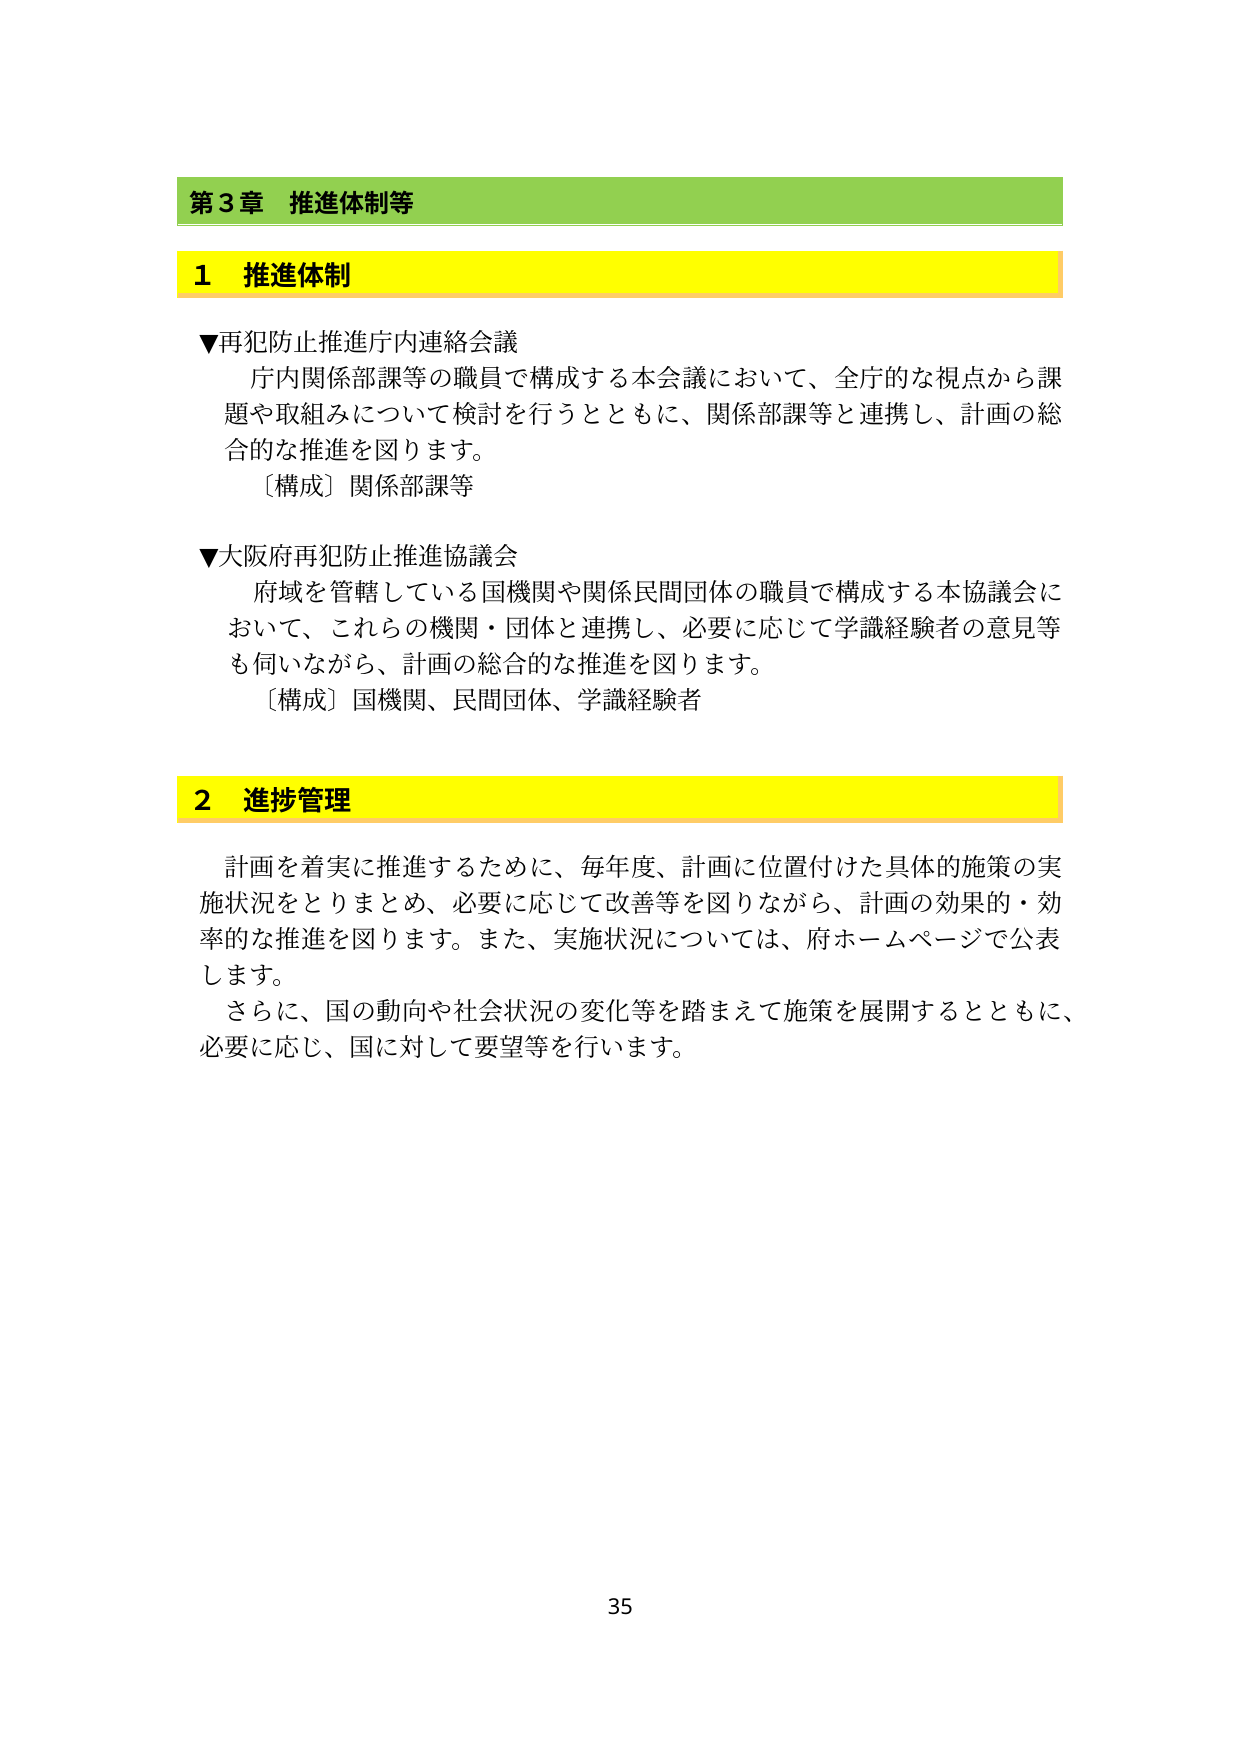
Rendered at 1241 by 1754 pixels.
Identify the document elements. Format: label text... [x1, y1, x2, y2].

text 〔構成〕国機関、民間団体、学識経験者 [177, 681, 1063, 717]
text 計画を着実に推進するために、毎年度、計画に位置付けた具体的施策の実施状況をとりまとめ、必要に応じて改善等を図りながら、計画の効果的・効率的な推進を図ります。また、実施状況については、府ホームページで公表します。 [199, 848, 1063, 992]
text ▼再犯防止推進庁内連絡会議 [199, 323, 1063, 359]
table_header ２ 進捗管理 [178, 777, 1058, 818]
text ▼大阪府再犯防止推進協議会 [199, 537, 1063, 573]
text 〔構成〕関係部課等 [199, 467, 1063, 503]
table_header 第３章 推進体制等 [178, 178, 1062, 224]
text 府域を管轄している国機関や関係民間団体の職員で構成する本協議会において、これらの機関・団体と連携し、必要に応じて学識経験者の意見等も伺いながら、計画の総合的な推進を図ります。 [177, 573, 1063, 681]
table_header １ 推進体制 [178, 252, 1058, 293]
text 庁内関係部課等の職員で構成する本会議において、全庁的な視点から課題や取組みについて検討を行うとともに、関係部課等と連携し、計画の総合的な推進を図ります。 [199, 359, 1063, 467]
text さらに、国の動向や社会状況の変化等を踏まえて施策を展開するとともに、必要に応じ、国に対して要望等を行います。 [199, 992, 1063, 1064]
